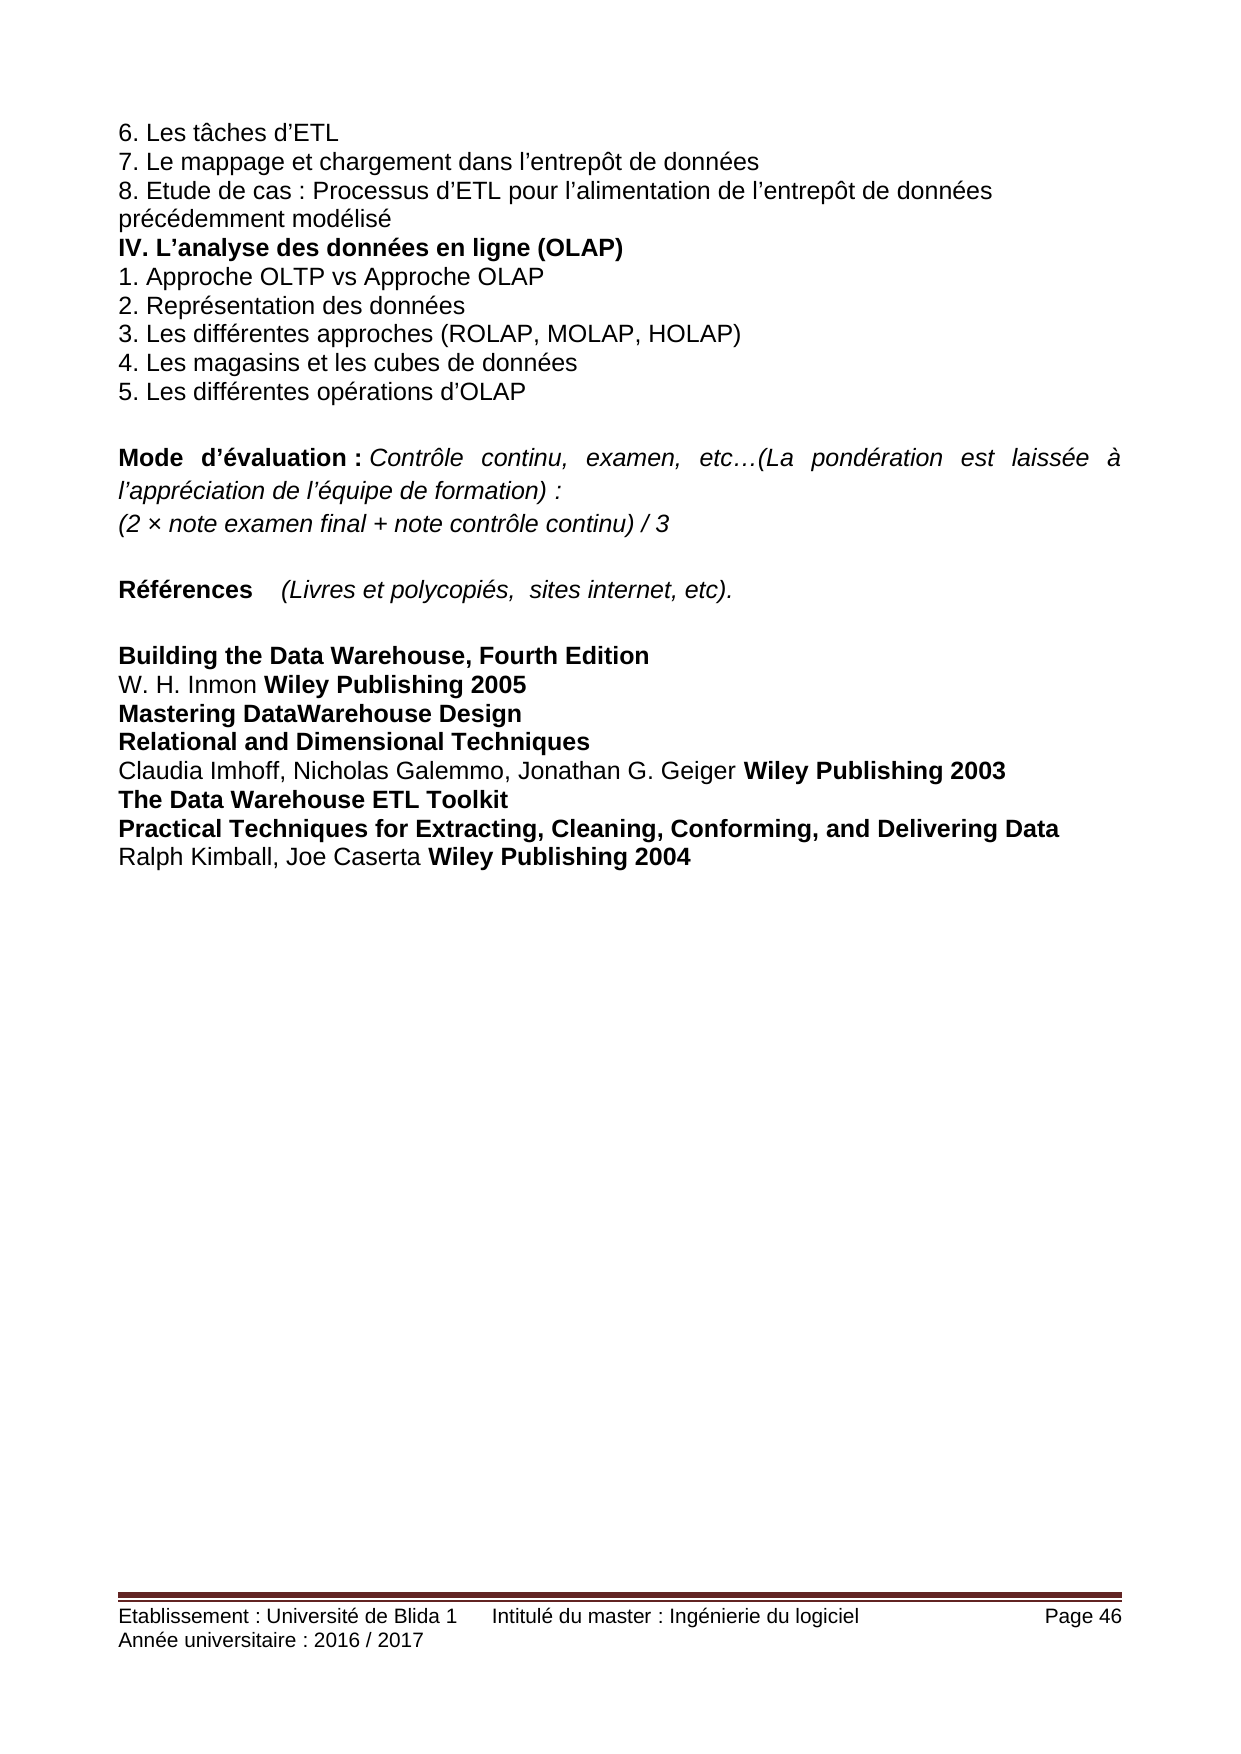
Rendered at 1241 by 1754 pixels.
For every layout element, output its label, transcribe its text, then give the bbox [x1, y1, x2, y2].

text 7. Le mappage et chargement dans l’entrepôt de données [118, 147, 1122, 176]
text W. H. Inmon Wiley Publishing 2005 [118, 670, 1122, 698]
text 1. Approche OLTP vs Approche OLAP [118, 262, 1122, 291]
text (2 × note examen final + note contrôle continu) / 3 [118, 509, 1122, 538]
text Practical Techniques for Extracting, Cleaning, Conforming, and Delivering Data [118, 813, 1122, 842]
text 3. Les différentes approches (ROLAP, MOLAP, HOLAP) [118, 319, 1122, 348]
text Mastering DataWarehouse Design [118, 698, 1122, 727]
text 2. Représentation des données [118, 291, 1122, 319]
text 8. Etude de cas : Processus d’ETL pour l’alimentation de l’entrepôt de données précédemment modélisé [118, 176, 1122, 233]
text Références (Livres et polycopiés, sites internet, etc). [118, 575, 1122, 604]
text The Data Warehouse ETL Toolkit [118, 785, 1122, 813]
text Claudia Imhoff, Nicholas Galemmo, Jonathan G. Geiger Wiley Publishing 2003 [118, 756, 1122, 785]
text Relational and Dimensional Techniques [118, 727, 1122, 756]
text Building the Data Warehouse, Fourth Edition [118, 641, 1122, 670]
text Mode d’évaluation : Contrôle continu, examen, etc…(La pondération est laissée à l’appréciation de l’équipe de formation) : [118, 443, 1122, 505]
text 4. Les magasins et les cubes de données [118, 348, 1122, 377]
text 6. Les tâches d’ETL [118, 118, 1122, 147]
text 5. Les différentes opérations d’OLAP [118, 377, 1122, 406]
text IV. L’analyse des données en ligne (OLAP) [118, 233, 1122, 262]
text Ralph Kimball, Joe Caserta Wiley Publishing 2004 [118, 842, 1122, 871]
